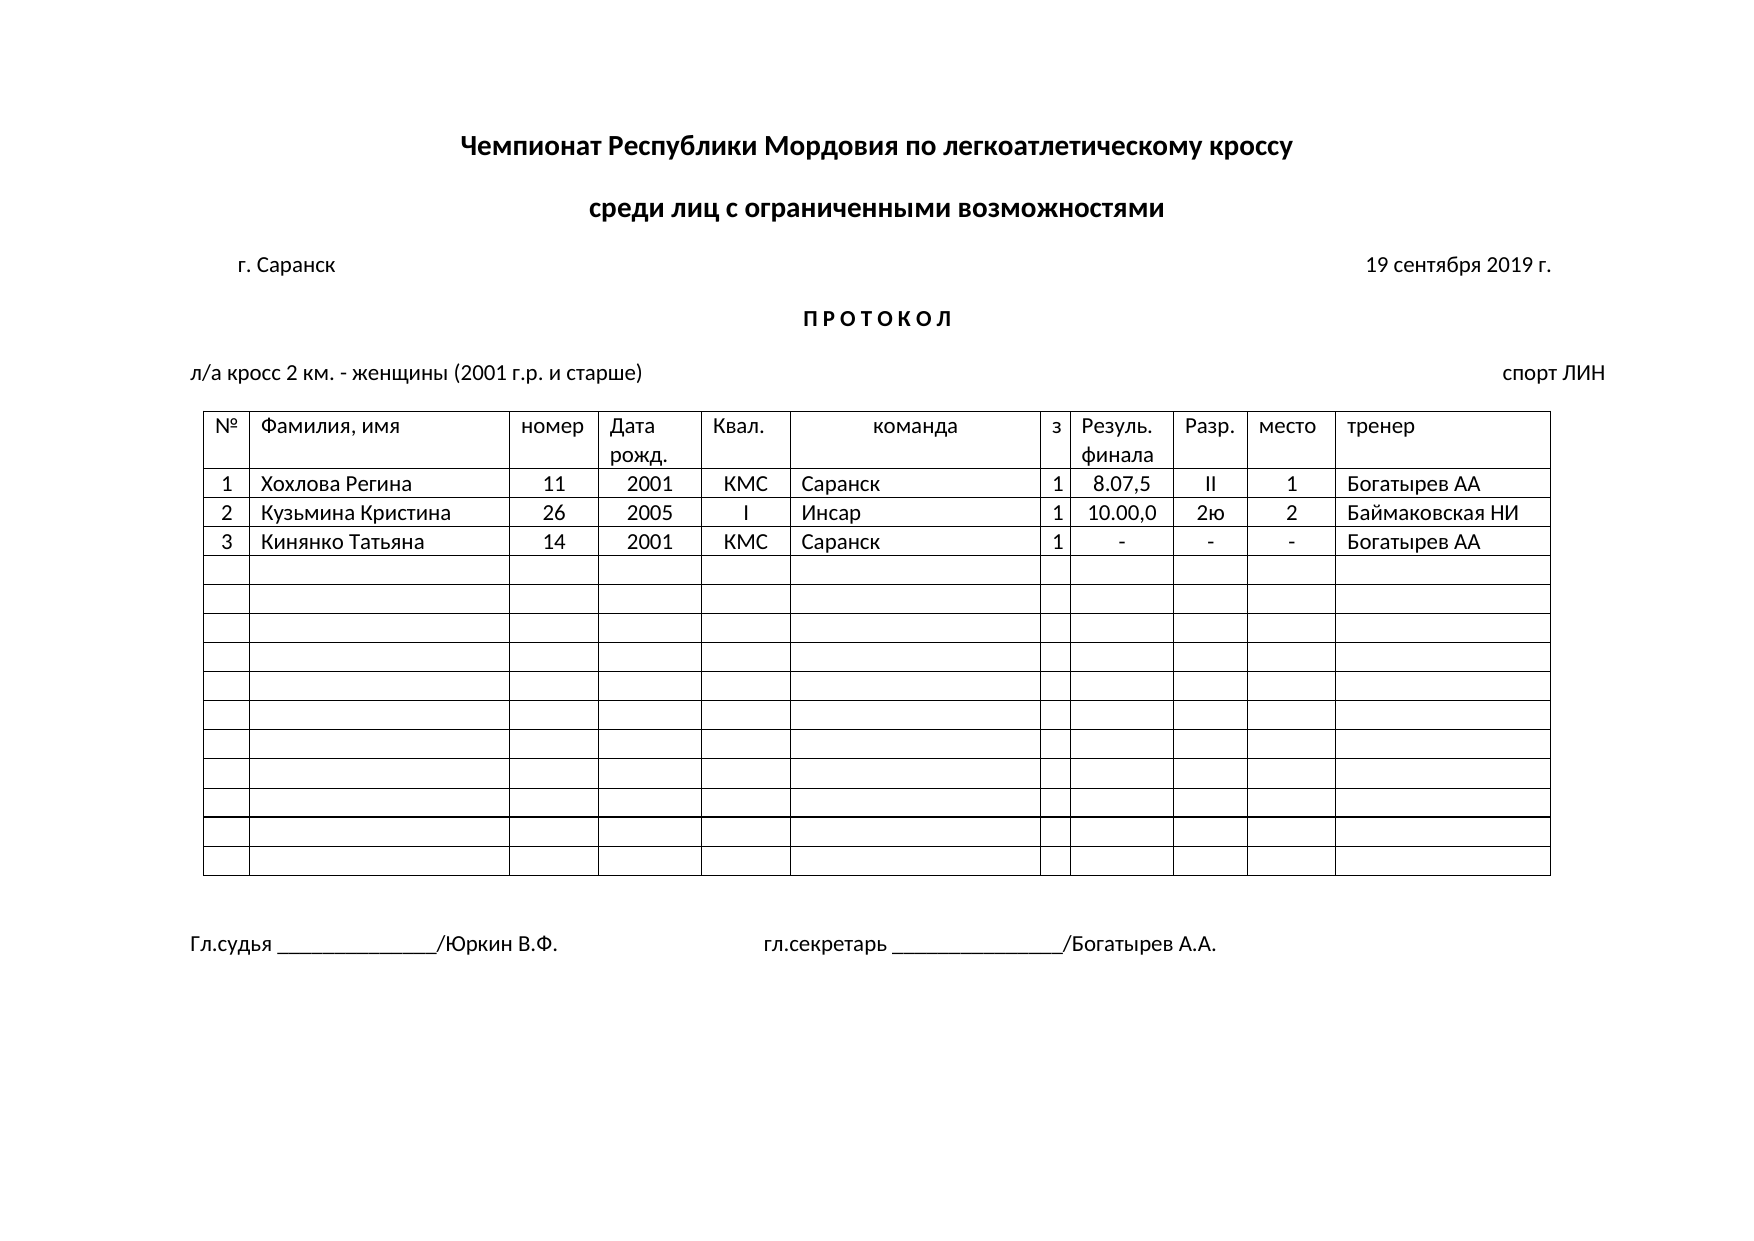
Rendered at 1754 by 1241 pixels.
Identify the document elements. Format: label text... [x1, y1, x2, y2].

table_cell - [1248, 527, 1335, 555]
table_cell 2ю [1174, 498, 1247, 526]
table_cell [1041, 818, 1070, 846]
table_cell КМС [702, 527, 790, 555]
table_cell Богатырев АА [1336, 527, 1550, 555]
table_cell [791, 730, 1040, 758]
table_cell [1174, 556, 1247, 584]
table_cell Баймаковская НИ [1336, 498, 1550, 526]
table_cell [1041, 759, 1070, 787]
table_cell [250, 730, 509, 758]
table_cell 2001 [599, 527, 701, 555]
table_cell [1248, 672, 1335, 700]
table_header Квал. [702, 412, 790, 468]
table_cell [250, 643, 509, 671]
table_cell [1248, 847, 1335, 874]
table_cell Хохлова Регина [250, 469, 509, 497]
table_cell [1336, 614, 1550, 642]
table_cell [250, 672, 509, 700]
table_cell 3 [204, 527, 249, 555]
table_cell [204, 789, 249, 816]
table_cell [791, 701, 1040, 729]
table_cell [510, 730, 598, 758]
table_cell [510, 818, 598, 846]
table_cell [510, 556, 598, 584]
table_cell 8.07,5 [1071, 469, 1173, 497]
table_cell [1041, 730, 1070, 758]
table_cell [204, 556, 249, 584]
table_cell [510, 585, 598, 613]
table_cell 10.00,0 [1071, 498, 1173, 526]
table_cell [1248, 585, 1335, 613]
table_cell [599, 614, 701, 642]
table_cell [510, 614, 598, 642]
table_cell [599, 847, 701, 874]
table_cell [1174, 730, 1247, 758]
table_cell [1041, 614, 1070, 642]
table_cell [1336, 672, 1550, 700]
table_cell [250, 818, 509, 846]
table_cell 2 [1248, 498, 1335, 526]
table_cell [599, 701, 701, 729]
table_header номер [510, 412, 598, 468]
table_header тренер [1336, 412, 1550, 468]
table_cell [599, 643, 701, 671]
table_cell [1041, 643, 1070, 671]
table_cell [702, 614, 790, 642]
table_cell [1174, 789, 1247, 816]
table_cell 11 [510, 469, 598, 497]
table_cell [510, 701, 598, 729]
table_cell [250, 614, 509, 642]
table_cell [204, 730, 249, 758]
table_cell [1336, 730, 1550, 758]
text Чемпионат Республики Мордовия по легкоатлетическому кроссу [118, 127, 1636, 162]
table_cell I [702, 498, 790, 526]
table_cell II [1174, 469, 1247, 497]
text П Р О Т О К О Л [118, 304, 1636, 333]
table_cell [791, 789, 1040, 816]
table_cell [1248, 818, 1335, 846]
table_cell Кузьмина Кристина [250, 498, 509, 526]
table_cell [791, 614, 1040, 642]
table_header Разр. [1174, 412, 1247, 468]
table_cell [250, 759, 509, 787]
table_cell [791, 847, 1040, 874]
table_cell 1 [1248, 469, 1335, 497]
table_cell [250, 789, 509, 816]
table_cell 1 [204, 469, 249, 497]
table_cell - [1071, 527, 1173, 555]
table_cell Инсар [791, 498, 1040, 526]
table_header команда [791, 412, 1040, 468]
table_cell 1 [1041, 527, 1070, 555]
table_cell [1336, 643, 1550, 671]
table_header Фамилия, имя [250, 412, 509, 468]
table_cell [1041, 672, 1070, 700]
table_cell [599, 585, 701, 613]
table_cell [599, 818, 701, 846]
table_cell [1248, 759, 1335, 787]
table_cell Саранск [791, 469, 1040, 497]
table_cell [1336, 556, 1550, 584]
table_cell [1174, 701, 1247, 729]
table_cell Саранск [791, 527, 1040, 555]
table_cell [599, 556, 701, 584]
table_cell 1 [1041, 498, 1070, 526]
table_cell 26 [510, 498, 598, 526]
table_cell [204, 818, 249, 846]
table_cell [1336, 585, 1550, 613]
table_cell [1174, 614, 1247, 642]
table_cell [599, 789, 701, 816]
table_header з [1041, 412, 1070, 468]
table_cell [250, 847, 509, 874]
table_cell [791, 818, 1040, 846]
table_cell [510, 759, 598, 787]
table_cell [204, 672, 249, 700]
table_cell [1071, 701, 1173, 729]
table_cell [1248, 701, 1335, 729]
table_cell [1248, 643, 1335, 671]
text л/а кросс 2 км. - женщины (2001 г.р. и старше) спорт ЛИН [118, 358, 1636, 386]
table_cell [599, 672, 701, 700]
text г. Саранск 19 сентября 2019 г. [118, 250, 1636, 278]
table_cell [702, 759, 790, 787]
table_cell [1336, 759, 1550, 787]
table_cell [1174, 585, 1247, 613]
table_cell [1071, 789, 1173, 816]
text Гл.судья ______________/Юркин В.Ф. гл.секретарь _______________/Богатырев А.А. [118, 929, 1636, 957]
table_cell [204, 847, 249, 874]
table_cell [1071, 759, 1173, 787]
table_cell [791, 556, 1040, 584]
table_cell [204, 614, 249, 642]
table_cell [1071, 847, 1173, 874]
table_cell Богатырев АА [1336, 469, 1550, 497]
table_cell 14 [510, 527, 598, 555]
table_cell [1041, 847, 1070, 874]
table_cell [510, 789, 598, 816]
table_cell [1071, 556, 1173, 584]
table_cell [510, 672, 598, 700]
table_cell [791, 643, 1040, 671]
table_cell [1336, 789, 1550, 816]
table_cell 2005 [599, 498, 701, 526]
table_cell [510, 643, 598, 671]
text среди лиц с ограниченными возможностями [118, 189, 1636, 224]
table_cell [1071, 818, 1173, 846]
table_cell [599, 730, 701, 758]
table_cell [791, 585, 1040, 613]
table_cell [204, 701, 249, 729]
table_cell [1174, 672, 1247, 700]
table_cell Кинянко Татьяна [250, 527, 509, 555]
table_cell [702, 585, 790, 613]
table_header Дата рожд. [599, 412, 701, 468]
table_cell КМС [702, 469, 790, 497]
table_cell [1248, 730, 1335, 758]
table_header № [204, 412, 249, 468]
table_cell [1336, 818, 1550, 846]
table_cell [702, 672, 790, 700]
table_cell [1248, 614, 1335, 642]
table_cell [1174, 643, 1247, 671]
table_cell [791, 759, 1040, 787]
table_cell [1041, 585, 1070, 613]
table_cell [510, 847, 598, 874]
table_cell [1336, 847, 1550, 874]
table_cell [1248, 789, 1335, 816]
table_cell [250, 701, 509, 729]
table_cell [1174, 759, 1247, 787]
table_cell [1071, 730, 1173, 758]
table_header Резуль. финала [1071, 412, 1173, 468]
table_cell [1071, 672, 1173, 700]
table_cell [250, 556, 509, 584]
table_cell [1071, 614, 1173, 642]
table_cell [702, 556, 790, 584]
table_cell [791, 672, 1040, 700]
table_cell 1 [1041, 469, 1070, 497]
table_cell [599, 759, 701, 787]
table_cell [1041, 556, 1070, 584]
table_cell [1041, 701, 1070, 729]
table_cell [702, 818, 790, 846]
table_cell [702, 701, 790, 729]
table_cell [702, 643, 790, 671]
table_cell [1336, 701, 1550, 729]
table_cell [250, 585, 509, 613]
table_cell - [1174, 527, 1247, 555]
table_cell 2 [204, 498, 249, 526]
table_cell [702, 847, 790, 874]
table_cell [204, 585, 249, 613]
table_cell 2001 [599, 469, 701, 497]
table_cell [1071, 643, 1173, 671]
table_cell [1071, 585, 1173, 613]
table_cell [1248, 556, 1335, 584]
table_cell [702, 730, 790, 758]
table_cell [1041, 789, 1070, 816]
table_cell [702, 789, 790, 816]
table_cell [204, 643, 249, 671]
table_cell [1174, 847, 1247, 874]
table_cell [1174, 818, 1247, 846]
table_cell [204, 759, 249, 787]
table_header место [1248, 412, 1335, 468]
